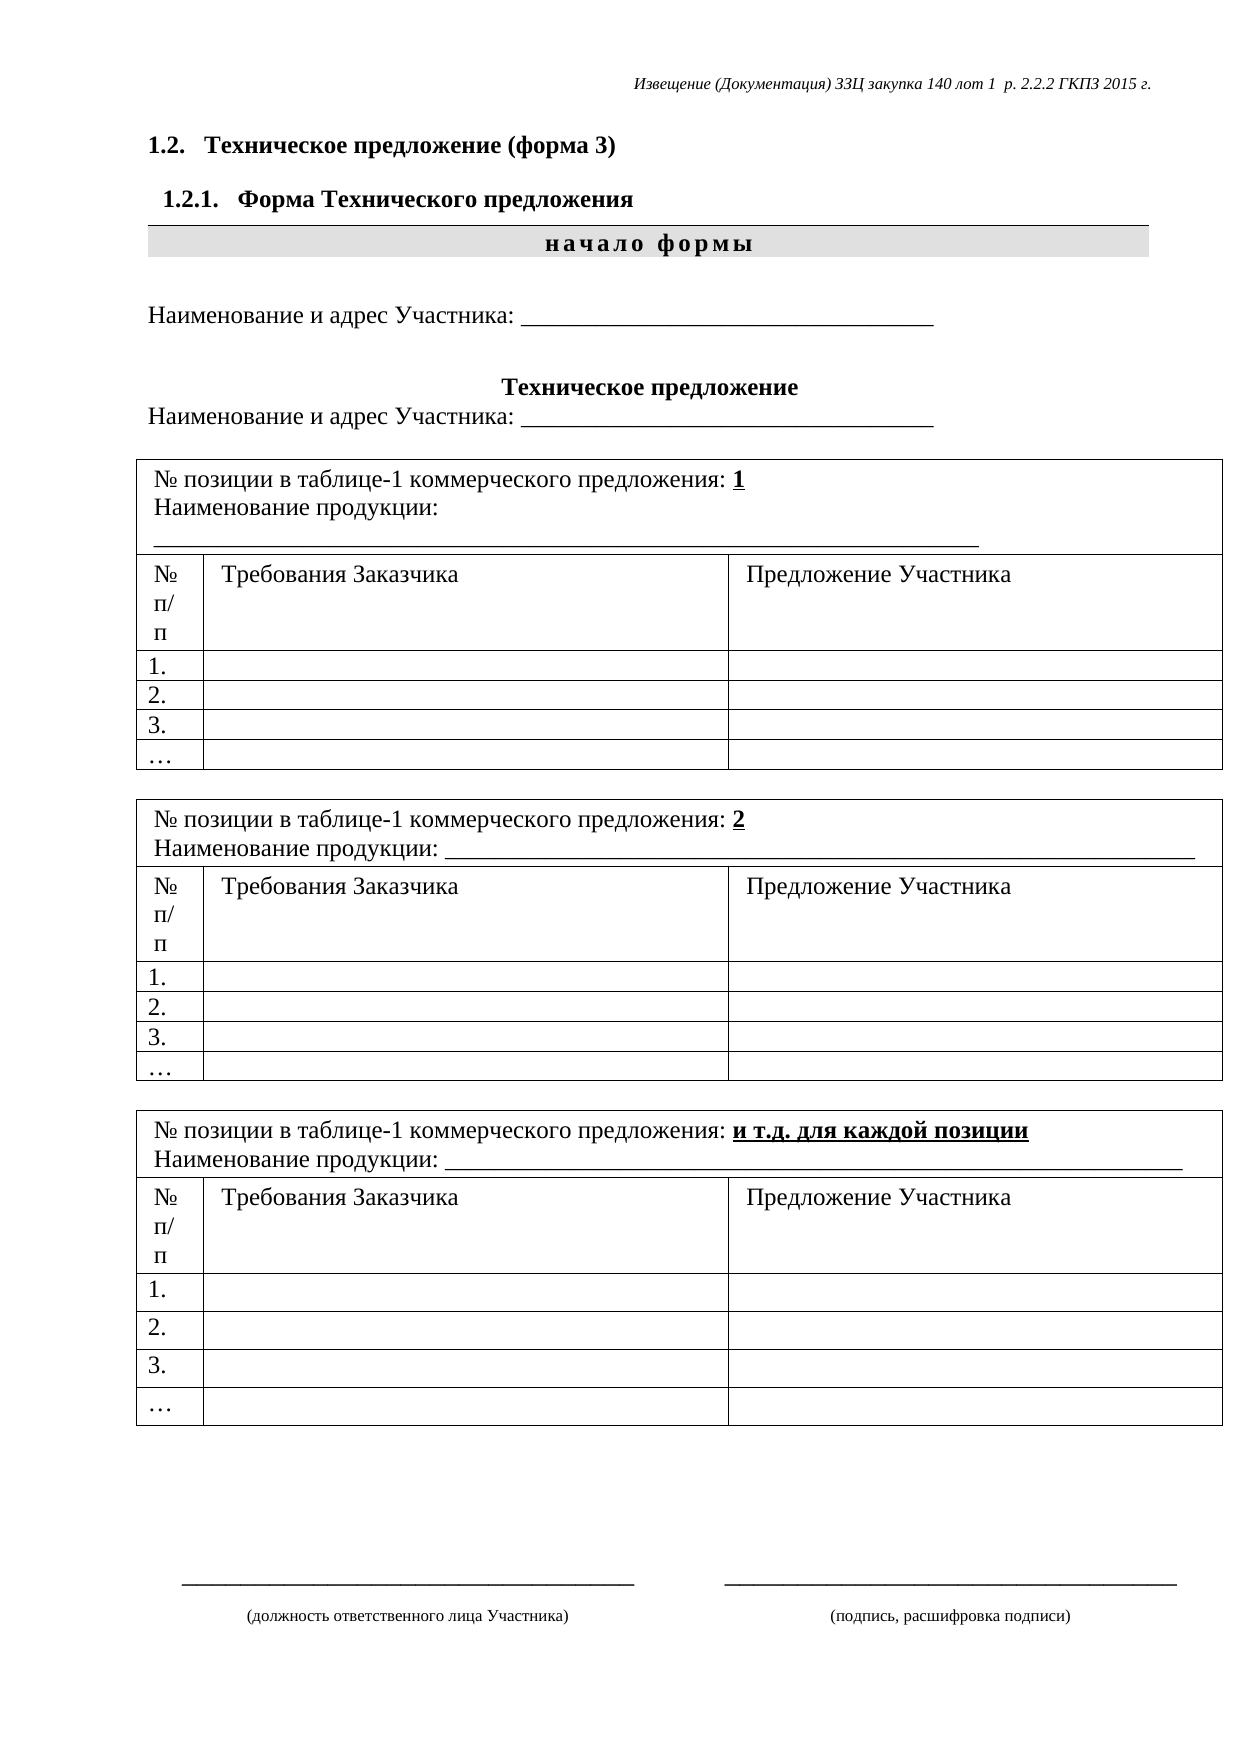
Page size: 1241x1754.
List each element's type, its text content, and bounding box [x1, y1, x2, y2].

table_cell [729, 651, 1222, 679]
table_cell [729, 1274, 1222, 1311]
table_cell Требования Заказчика [204, 1178, 728, 1273]
table_cell № п/п [137, 1178, 203, 1273]
table_cell [137, 1312, 203, 1349]
table_cell [137, 651, 203, 679]
table_cell [729, 710, 1222, 739]
table_cell [204, 1022, 728, 1051]
table_cell [729, 962, 1222, 991]
table_cell [137, 992, 203, 1021]
table_cell [204, 651, 728, 679]
table_cell [137, 962, 203, 991]
table_cell [729, 1022, 1222, 1051]
table_header № позиции в таблице-1 коммерческого предложения: и т.д. для каждой позиции Наименование продукции: ___________________________________________________________ [137, 1111, 1222, 1177]
list Форма Технического предложения [162, 184, 1152, 213]
table_header № позиции в таблице-1 коммерческого предложения: 1 Наименование продукции: __________________________________________________________________ [137, 460, 1222, 554]
table_cell [204, 962, 728, 991]
table_header _______________________________ (подпись, расшифровка подписи) [679, 1556, 1222, 1653]
table_cell [729, 992, 1222, 1021]
table_header _______________________________ (должность ответственного лица Участника) [136, 1556, 679, 1653]
text Наименование и адрес Участника: _________________________________ [148, 401, 1152, 430]
table_cell [729, 1052, 1222, 1080]
table_cell [204, 992, 728, 1021]
table_cell Предложение Участника [729, 555, 1222, 650]
table_cell [204, 710, 728, 739]
table_cell [204, 681, 728, 709]
table_cell [729, 1388, 1222, 1425]
table_cell … [137, 740, 203, 769]
subtitle Техническое предложение (форма 3) [148, 130, 1152, 159]
table_cell [137, 681, 203, 709]
table_cell [204, 1350, 728, 1387]
text начало формы [148, 226, 1149, 257]
table_cell … [137, 1388, 203, 1425]
table_cell [729, 681, 1222, 709]
table_cell Требования Заказчика [204, 867, 728, 961]
table_header № позиции в таблице-1 коммерческого предложения: 2 Наименование продукции: ____________________________________________________________ [137, 800, 1222, 866]
table_cell [729, 1312, 1222, 1349]
table_cell [729, 740, 1222, 769]
table_cell [137, 1350, 203, 1387]
table_cell Требования Заказчика [204, 555, 728, 650]
table_cell [204, 1274, 728, 1311]
table_cell [137, 1022, 203, 1051]
table_cell № п/п [137, 555, 203, 650]
table_cell [729, 1350, 1222, 1387]
table_cell Предложение Участника [729, 1178, 1222, 1273]
table_cell [204, 740, 728, 769]
table_cell Предложение Участника [729, 867, 1222, 961]
table_cell [137, 710, 203, 739]
table_cell [137, 1274, 203, 1311]
table_cell [204, 1052, 728, 1080]
text Техническое предложение [148, 372, 1152, 401]
table_cell … [137, 1052, 203, 1080]
text Наименование и адрес Участника: _________________________________ [148, 300, 1152, 329]
table_cell [204, 1312, 728, 1349]
table_cell [204, 1388, 728, 1425]
table_cell № п/п [137, 867, 203, 961]
